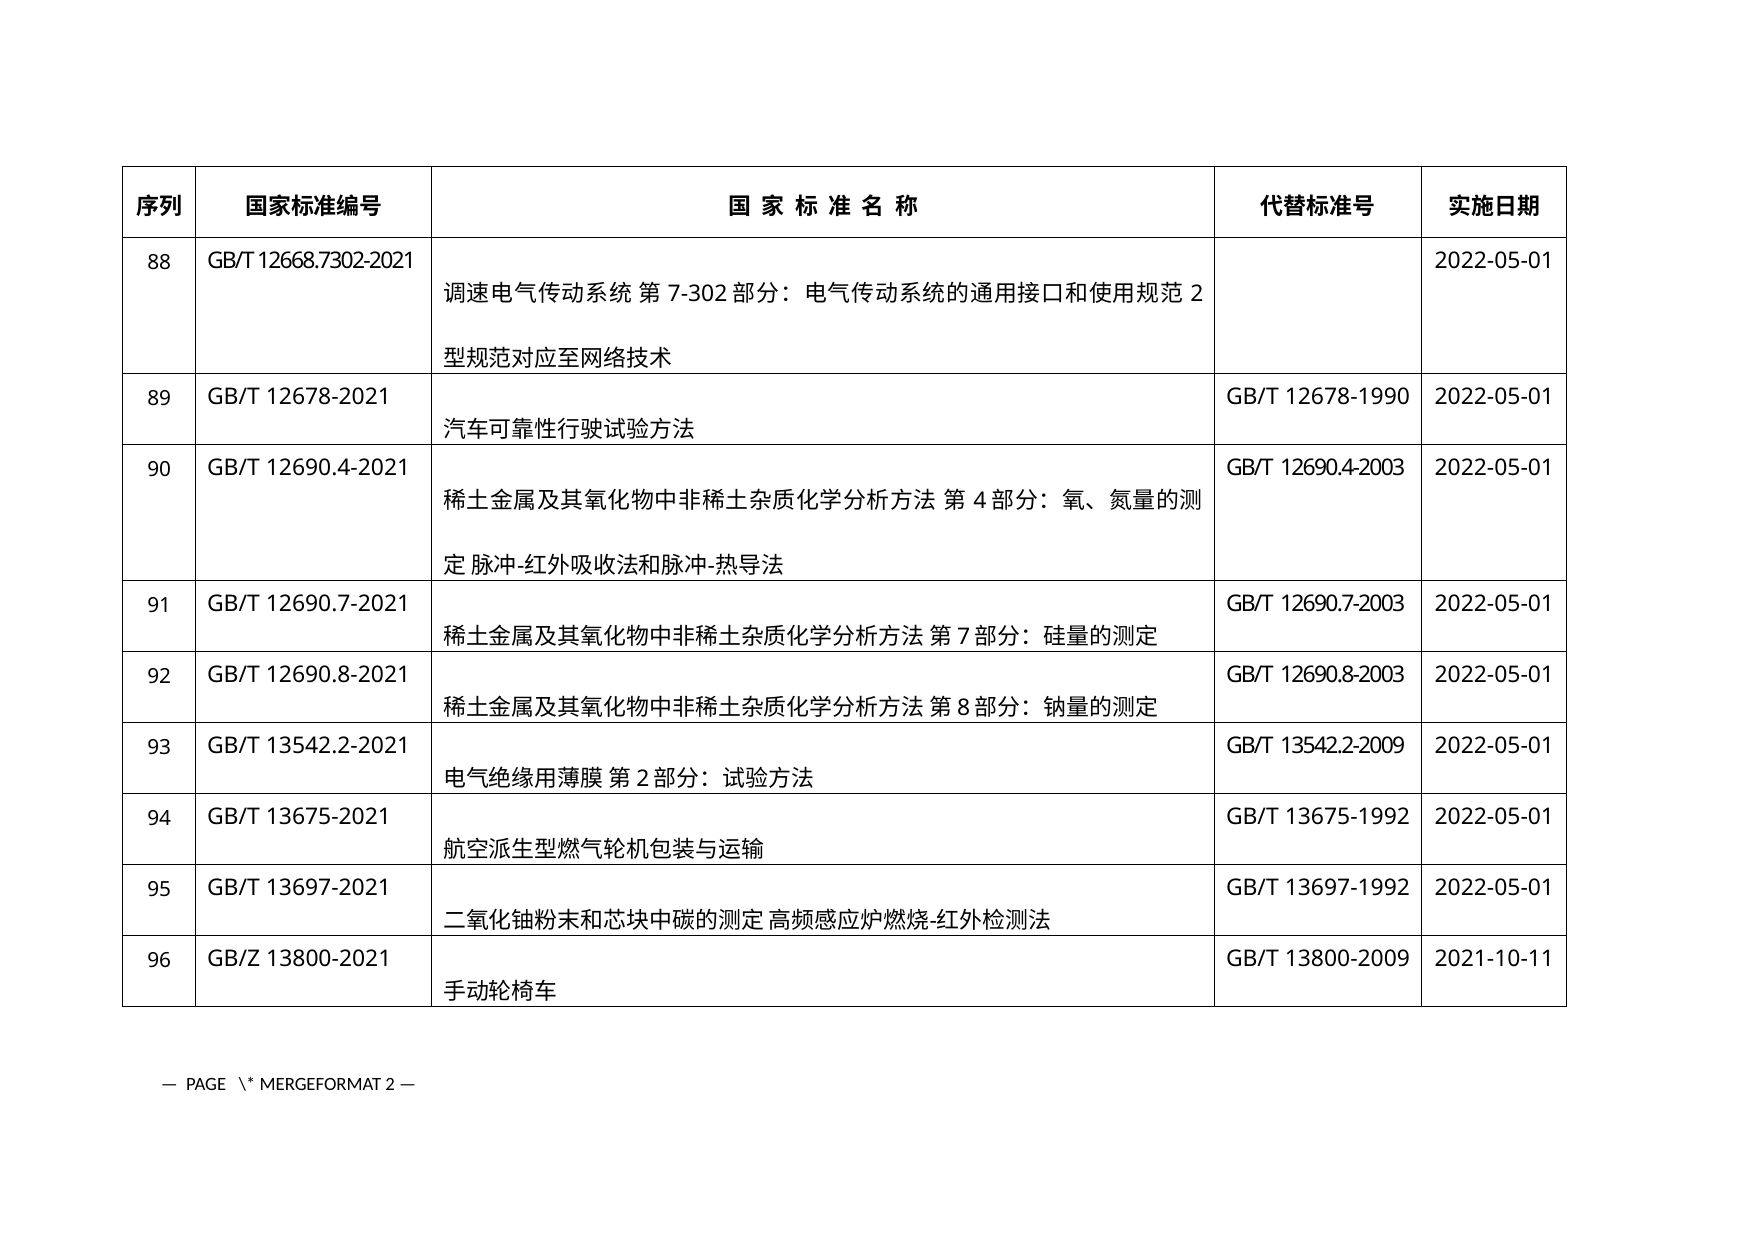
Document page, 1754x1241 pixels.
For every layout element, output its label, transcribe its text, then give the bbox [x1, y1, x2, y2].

table_cell 汽车可靠性行驶试验方法 [432, 374, 1214, 444]
table_header 实施日期 [1422, 167, 1566, 237]
table_cell GB/T 13697-1992 [1215, 865, 1421, 935]
table_cell 2022-05-01 [1422, 238, 1566, 373]
table_cell 93 [123, 723, 195, 793]
table_cell GB/T 12690.7-2021 [196, 581, 431, 651]
table_cell 电气绝缘用薄膜 第2部分：试验方法 [432, 723, 1214, 793]
table_cell 二氧化铀粉末和芯块中碳的测定 高频感应炉燃烧-红外检测法 [432, 865, 1214, 935]
table_cell 2022-05-01 [1422, 865, 1566, 935]
table_cell 手动轮椅车 [432, 936, 1214, 1006]
table_header 国 家 标 准 名 称 [432, 167, 1214, 237]
table_cell GB/T 12678-2021 [196, 374, 431, 444]
table_cell 稀土金属及其氧化物中非稀土杂质化学分析方法 第8部分：钠量的测定 [432, 652, 1214, 722]
table_cell 92 [123, 652, 195, 722]
table_cell 88 [123, 238, 195, 373]
table_cell 95 [123, 865, 195, 935]
table_cell 2021-10-11 [1422, 936, 1566, 1006]
table_cell 96 [123, 936, 195, 1006]
table_cell 2022-05-01 [1422, 723, 1566, 793]
table_cell GB/T 13542.2-2021 [196, 723, 431, 793]
table_cell 89 [123, 374, 195, 444]
table_cell GB/T 12678-1990 [1215, 374, 1421, 444]
table_cell 2022-05-01 [1422, 374, 1566, 444]
table_cell 稀土金属及其氧化物中非稀土杂质化学分析方法 第7部分：硅量的测定 [432, 581, 1214, 651]
table_cell GB/T 12668.7302-2021 [196, 238, 431, 373]
table_cell 91 [123, 581, 195, 651]
table_cell GB/Z 13800-2021 [196, 936, 431, 1006]
table_header 代替标准号 [1215, 167, 1421, 237]
table_cell 2022-05-01 [1422, 445, 1566, 580]
table_header 国家标准编号 [196, 167, 431, 237]
table_cell 调速电气传动系统 第7-302部分：电气传动系统的通用接口和使用规范 2型规范对应至网络技术 [432, 238, 1214, 373]
table_cell [1215, 238, 1421, 373]
table_cell GB/T 12690.4-2021 [196, 445, 431, 580]
table_cell GB/T 13542.2-2009 [1215, 723, 1421, 793]
table_cell GB/T 13675-1992 [1215, 794, 1421, 864]
table_cell 90 [123, 445, 195, 580]
table_cell GB/T 12690.7-2003 [1215, 581, 1421, 651]
table_cell GB/T 13800-2009 [1215, 936, 1421, 1006]
table_cell 2022-05-01 [1422, 581, 1566, 651]
table_cell 94 [123, 794, 195, 864]
table_cell 稀土金属及其氧化物中非稀土杂质化学分析方法 第4部分：氧、氮量的测定 脉冲-红外吸收法和脉冲-热导法 [432, 445, 1214, 580]
table_cell GB/T 13675-2021 [196, 794, 431, 864]
table_cell GB/T 13697-2021 [196, 865, 431, 935]
table_cell GB/T 12690.8-2021 [196, 652, 431, 722]
table_cell 2022-05-01 [1422, 794, 1566, 864]
table_cell 2022-05-01 [1422, 652, 1566, 722]
table_header 序列 [123, 167, 195, 237]
table_cell GB/T 12690.8-2003 [1215, 652, 1421, 722]
table_cell 航空派生型燃气轮机包装与运输 [432, 794, 1214, 864]
table_cell GB/T 12690.4-2003 [1215, 445, 1421, 580]
